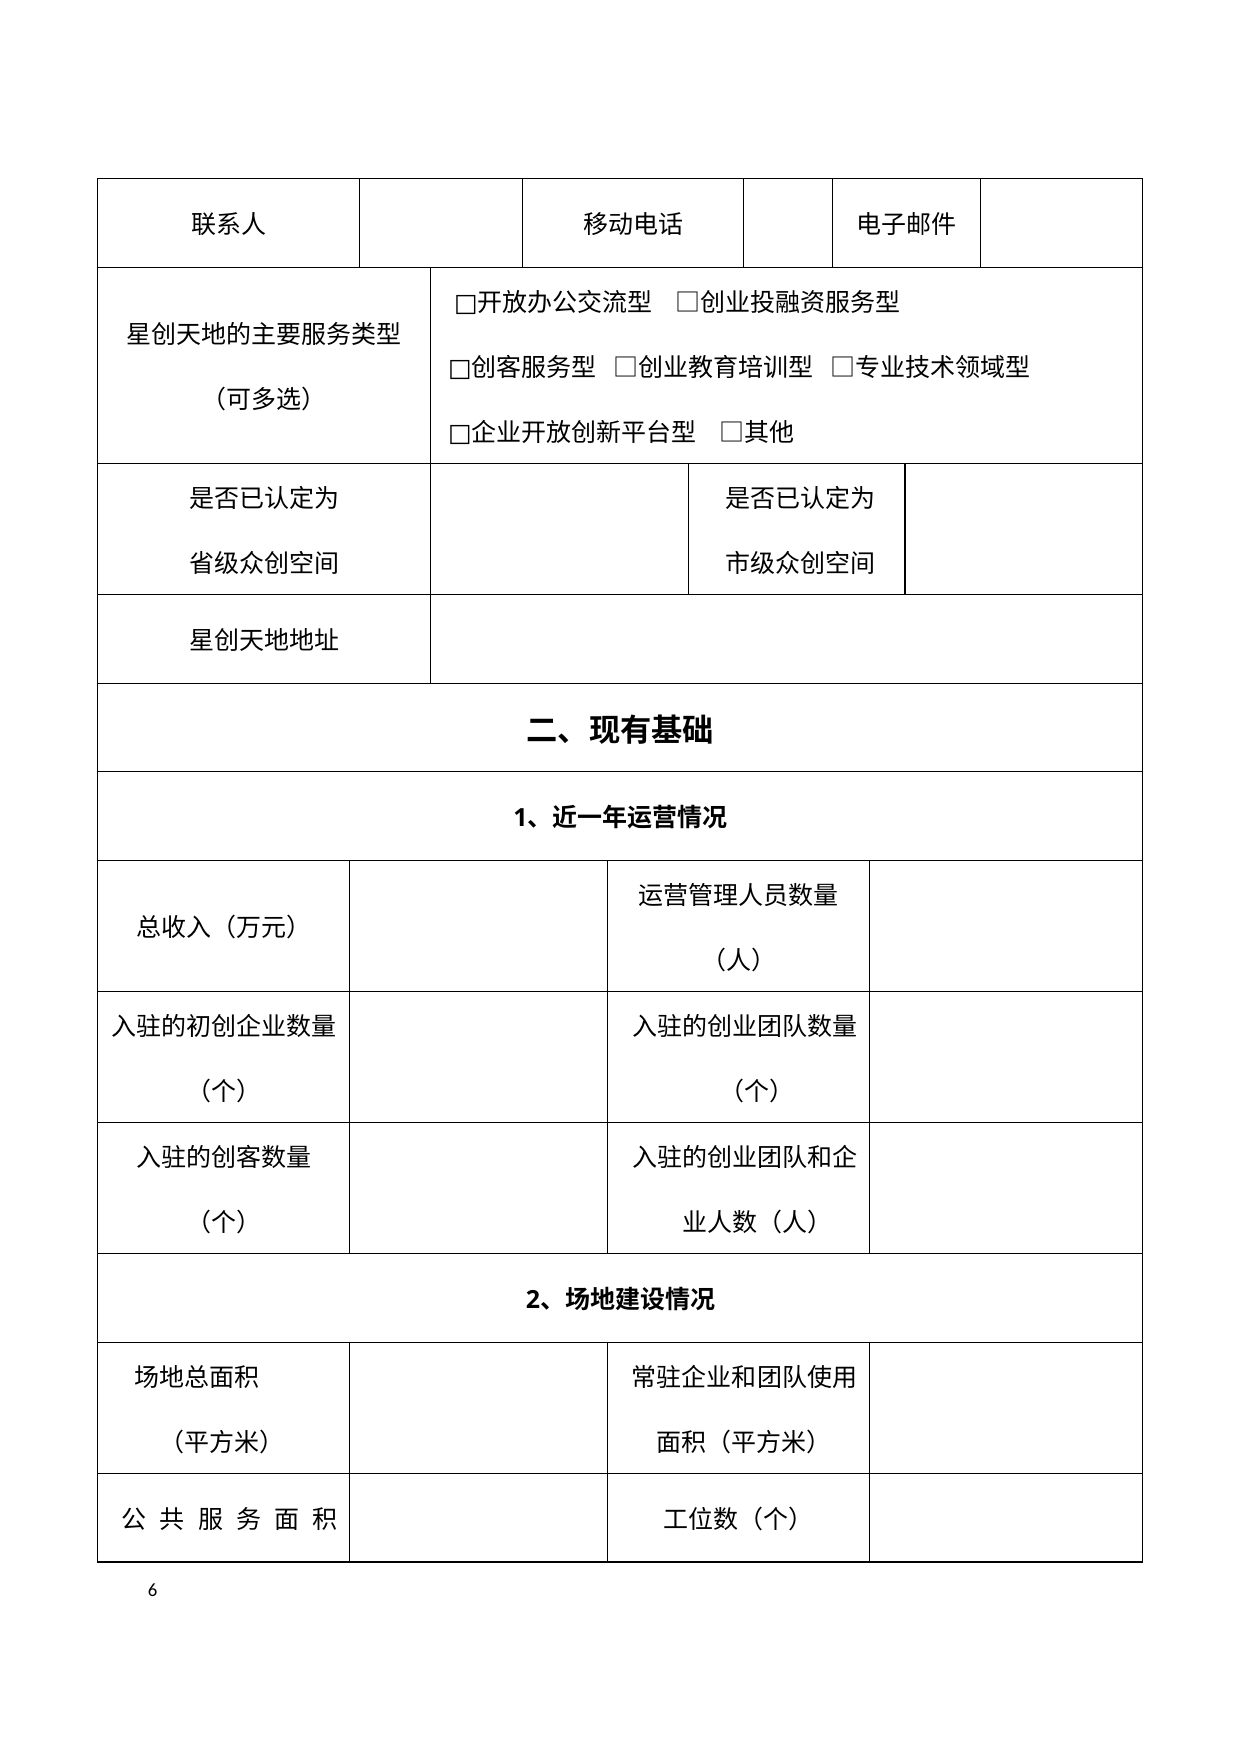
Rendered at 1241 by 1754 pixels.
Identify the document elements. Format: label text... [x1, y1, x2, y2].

table_cell 星创天地的主要服务类型（可多选） [98, 268, 430, 463]
table_cell 场地总面积 （平方米） [98, 1343, 349, 1473]
table_cell 星创天地地址 [98, 595, 430, 683]
table_cell 运营管理人员数量（人） [608, 861, 869, 991]
table_cell [744, 179, 832, 267]
table_cell [870, 1123, 1142, 1253]
table_cell 入驻的创业团队和企业人数（人） [608, 1123, 869, 1253]
table_cell 入驻的创业团队数量（个） [608, 992, 869, 1122]
table_cell 入驻的创客数量（个） [98, 1123, 349, 1253]
table_cell 联系人 [98, 179, 359, 267]
table_cell [431, 464, 688, 594]
table_cell 公共服务面积 （平方米） [98, 1474, 349, 1561]
table_cell 2、场地建设情况 [98, 1254, 1142, 1342]
table_cell [350, 1343, 607, 1473]
table_cell [350, 1474, 607, 1561]
table_cell 二、现有基础 [98, 684, 1142, 771]
table_cell 电子邮件 [833, 179, 980, 267]
table_cell 是否已认定为 省级众创空间 [98, 464, 430, 594]
table_cell 工位数（个） [608, 1474, 869, 1561]
table_cell 移动电话 [523, 179, 743, 267]
table_cell [870, 992, 1142, 1122]
table_cell 入驻的初创企业数量（个） [98, 992, 349, 1122]
table_cell 总收入（万元） [98, 861, 349, 991]
table_cell [431, 595, 1142, 683]
table_cell [870, 1343, 1142, 1473]
table_cell [981, 179, 1142, 267]
table_cell □开放办公交流型 □创业投融资服务型 □创客服务型 □创业教育培训型 □专业技术领域型 □企业开放创新平台型 □其他 [431, 268, 1142, 463]
table_cell [350, 1123, 607, 1253]
table_cell [360, 179, 522, 267]
table_cell [350, 992, 607, 1122]
table_cell 1、近一年运营情况 [98, 772, 1142, 860]
table_cell 常驻企业和团队使用面积（平方米） [608, 1343, 869, 1473]
table_cell [906, 464, 1142, 594]
table_cell [350, 861, 607, 991]
table_cell [870, 861, 1142, 991]
table_cell 是否已认定为 市级众创空间 [689, 464, 904, 594]
table_cell [870, 1474, 1142, 1561]
